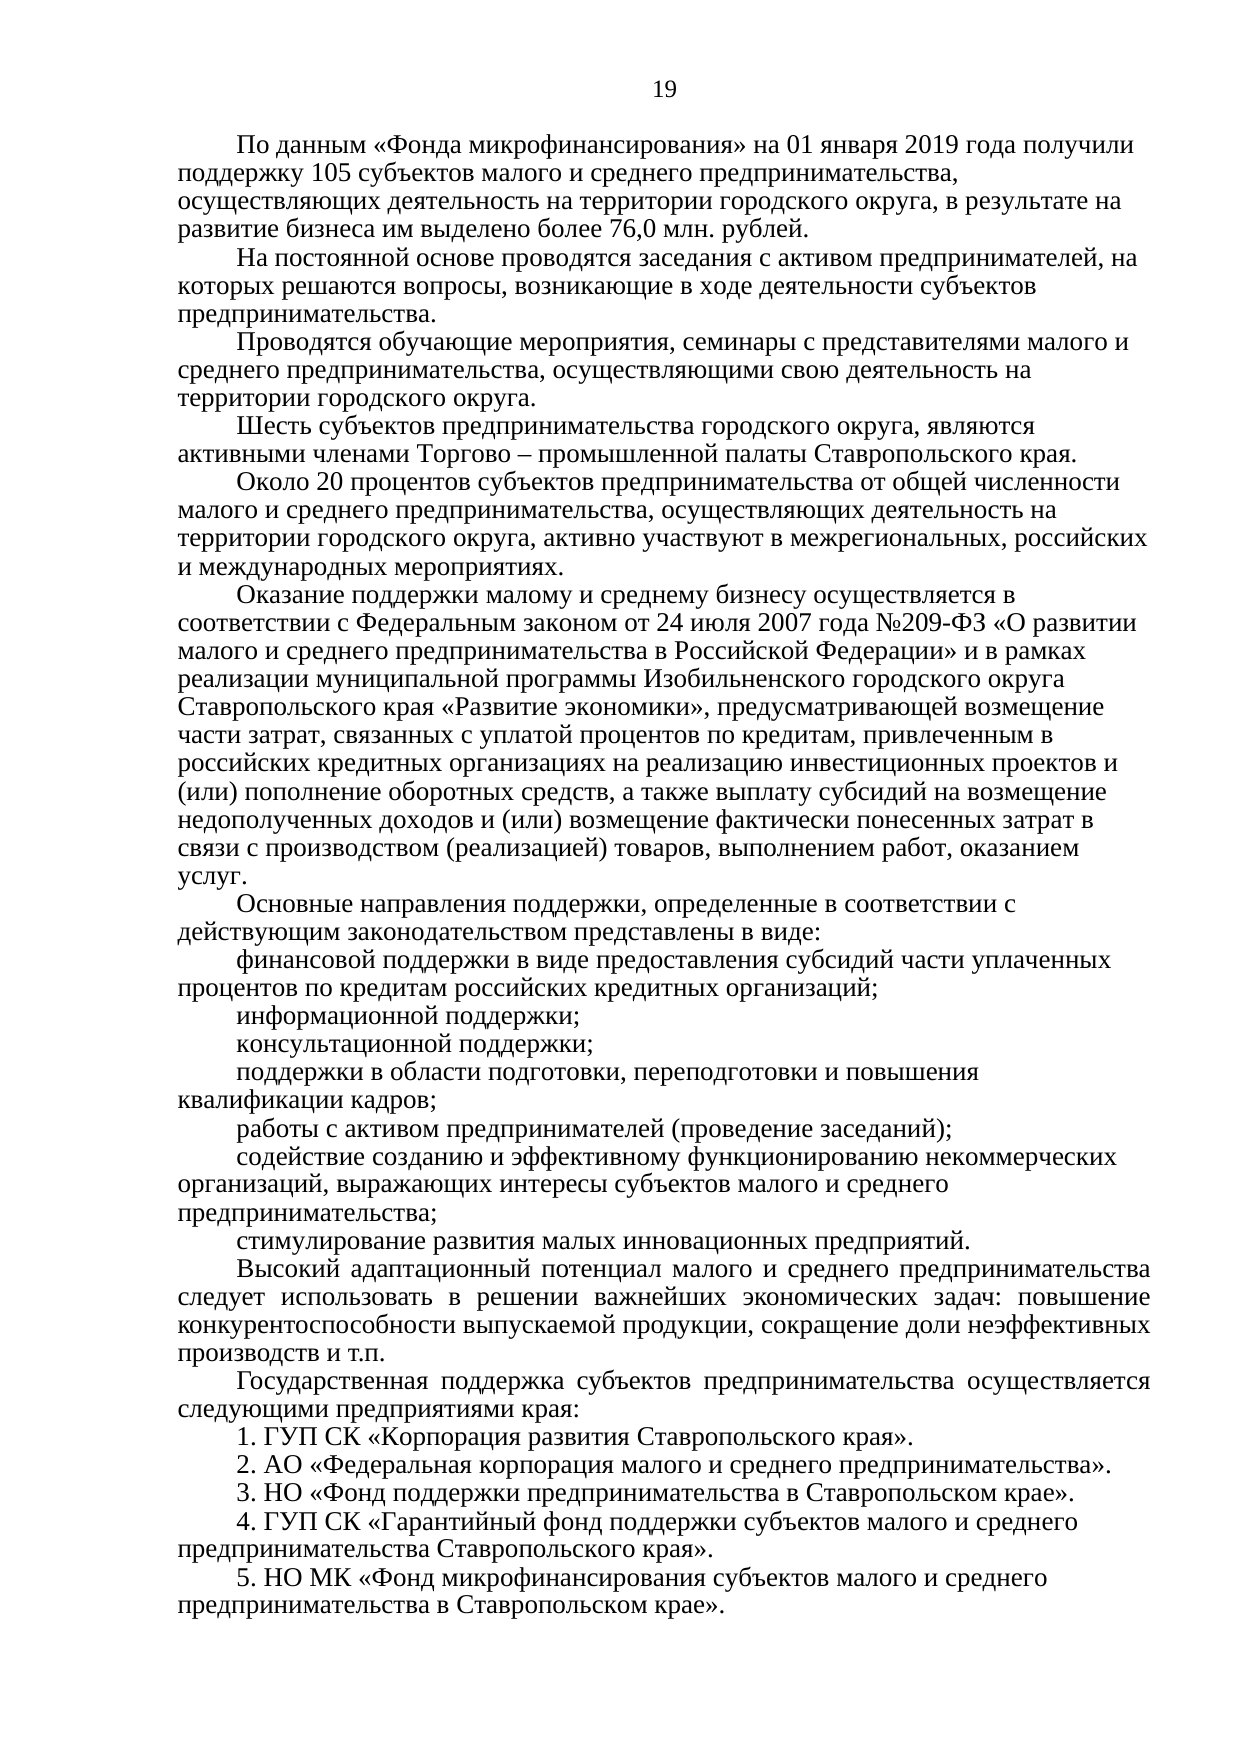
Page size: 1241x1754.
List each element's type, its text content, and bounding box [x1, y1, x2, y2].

text По данным «Фонда микрофинансирования» на 01 января 2019 года получили поддержку 105 субъектов малого и среднего предпринимательства, осуществляющих деятельность на территории городского округа, в результате на развитие бизнеса им выделено более 76,0 млн. рублей. [177, 131, 1152, 244]
text Проводятся обучающие мероприятия, семинары с представителями малого и среднего предпринимательства, осуществляющими свою деятельность на территории городского округа. [177, 328, 1152, 412]
text информационной поддержки; [177, 1002, 1152, 1030]
text 2. АО «Федеральная корпорация малого и среднего предпринимательства». [177, 1451, 1152, 1479]
text Оказание поддержки малому и среднему бизнесу осуществляется в соответствии с Федеральным законом от 24 июля 2007 года №209-ФЗ «О развитии малого и среднего предпринимательства в Российской Федерации» и в рамках реализации муниципальной программы Изобильненского городского округа Ставропольского края «Развитие экономики», предусматривающей возмещение части затрат, связанных с уплатой процентов по кредитам, привлеченным в российских кредитных организациях на реализацию инвестиционных проектов и (или) пополнение оборотных средств, а также выплату субсидий на возмещение недополученных доходов и (или) возмещение фактически понесенных затрат в связи с производством (реализацией) товаров, выполнением работ, оказанием услуг. [177, 581, 1152, 890]
text работы с активом предпринимателей (проведение заседаний); [177, 1114, 1152, 1143]
text 5. НО МК «Фонд микрофинансирования субъектов малого и среднего предпринимательства в Ставропольском крае». [177, 1564, 1152, 1620]
text Около 20 процентов субъектов предпринимательства от общей численности малого и среднего предпринимательства, осуществляющих деятельность на территории городского округа, активно участвуют в межрегиональных, российских и международных мероприятиях. [177, 468, 1152, 581]
text поддержки в области подготовки, переподготовки и повышения квалификации кадров; [177, 1058, 1152, 1114]
text 3. НО «Фонд поддержки предпринимательства в Ставропольском крае». [177, 1479, 1152, 1507]
text стимулирование развития малых инновационных предприятий. [177, 1227, 1152, 1255]
text 1. ГУП СК «Корпорация развития Ставропольского края». [177, 1423, 1152, 1451]
text На постоянной основе проводятся заседания с активом предпринимателей, на которых решаются вопросы, возникающие в ходе деятельности субъектов предпринимательства. [177, 244, 1152, 328]
text Основные направления поддержки, определенные в соответствии с действующим законодательством представлены в виде: [177, 890, 1152, 946]
text 4. ГУП СК «Гарантийный фонд поддержки субъектов малого и среднего предпринимательства Ставропольского края». [177, 1507, 1152, 1564]
text Высокий адаптационный потенциал малого и среднего предпринимательства следует использовать в решении важнейших экономических задач: повышение конкурентоспособности выпускаемой продукции, сокращение доли неэффективных производств и т.п. [177, 1255, 1152, 1367]
text консультационной поддержки; [177, 1030, 1152, 1058]
text Шесть субъектов предпринимательства городского округа, являются активными членами Торгово – промышленной палаты Ставропольского края. [177, 412, 1152, 468]
text финансовой поддержки в виде предоставления субсидий части уплаченных процентов по кредитам российских кредитных организаций; [177, 946, 1152, 1002]
text содействие созданию и эффективному функционированию некоммерческих организаций, выражающих интересы субъектов малого и среднего предпринимательства; [177, 1143, 1152, 1227]
text Государственная поддержка субъектов предпринимательства осуществляется следующими предприятиями края: [177, 1367, 1152, 1423]
